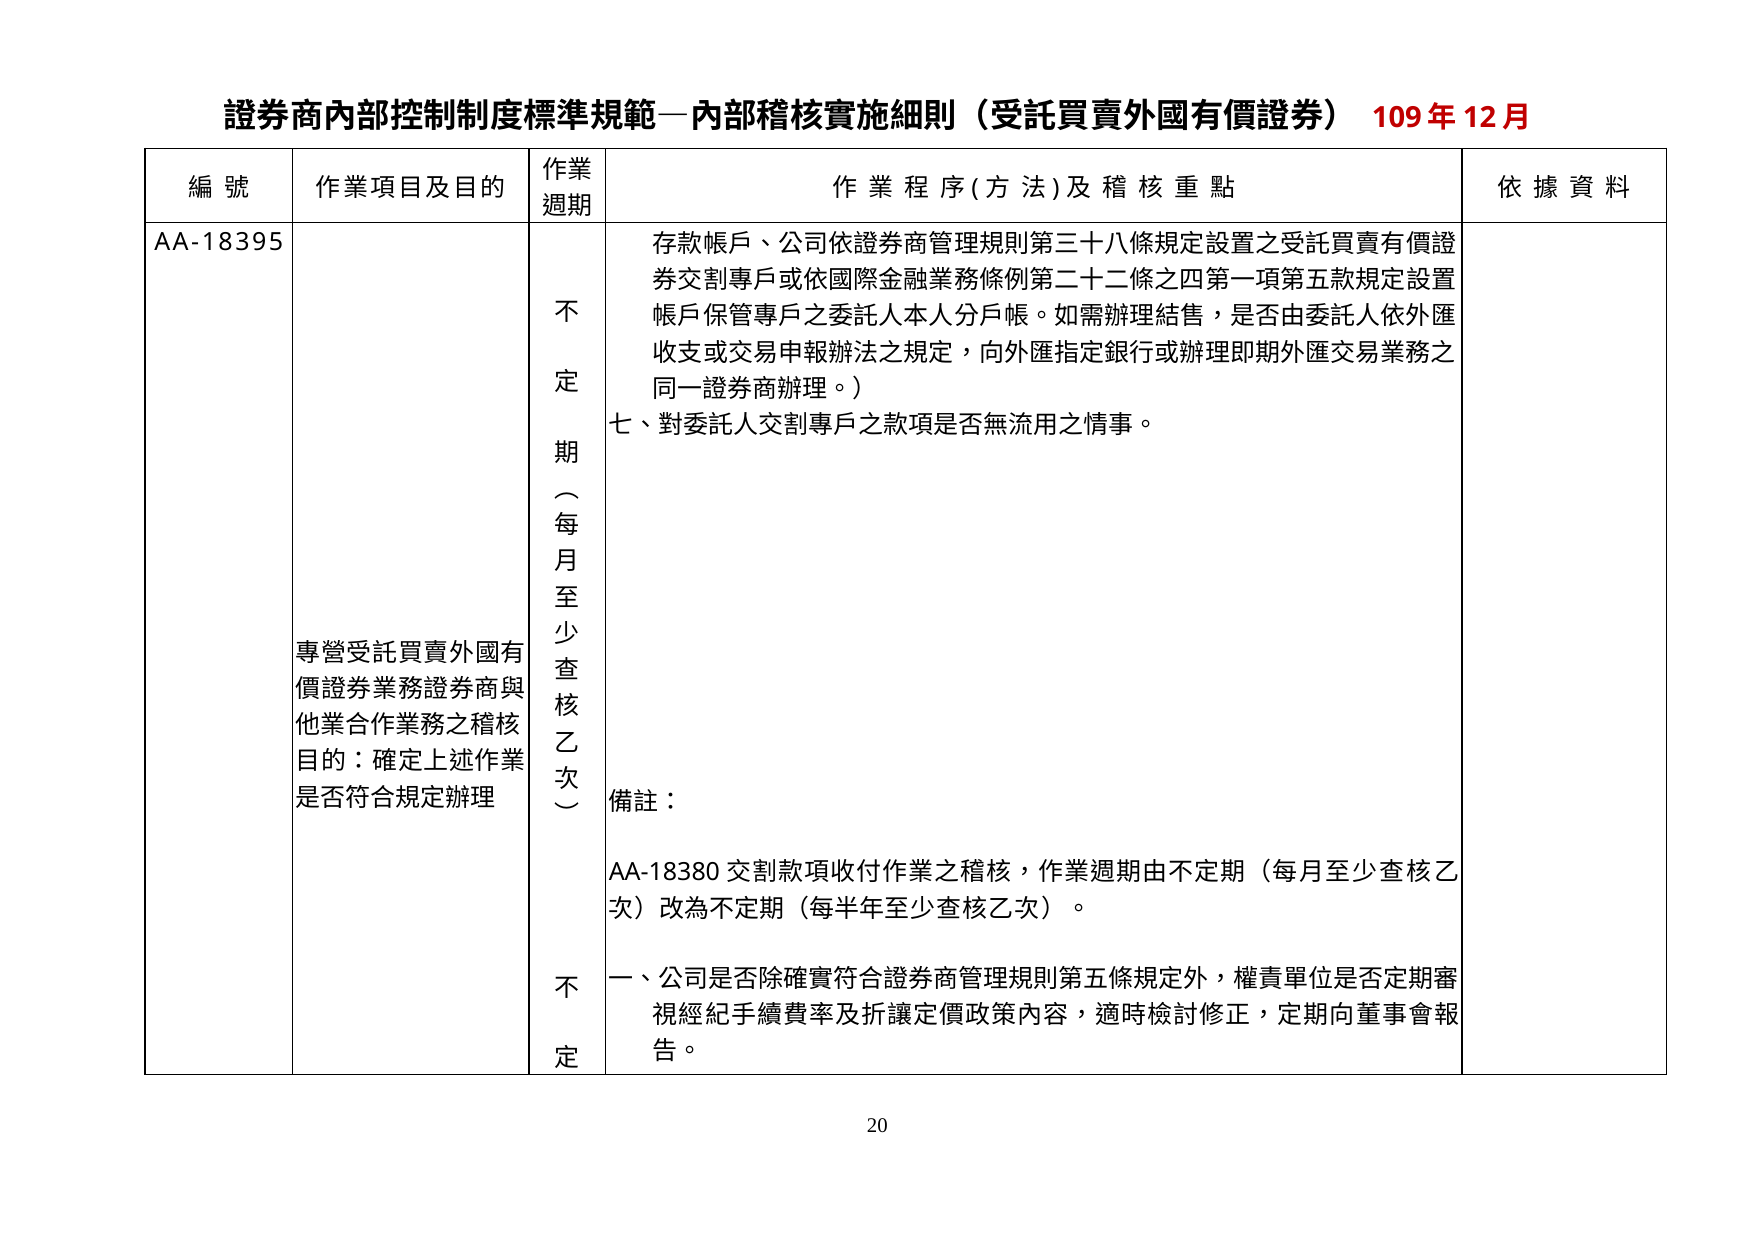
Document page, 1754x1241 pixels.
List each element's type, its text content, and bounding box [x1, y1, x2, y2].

table_header 作 業 程 序 ( 方 法 ) 及 稽 核 重 點 [606, 149, 1461, 222]
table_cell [530, 223, 605, 1074]
table_header 作業項目及目的 [293, 149, 528, 222]
table_header 作業 週期 [530, 149, 605, 222]
table_header 依 據 資 料 [1463, 149, 1666, 222]
table_cell [1463, 223, 1666, 1074]
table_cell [606, 223, 1461, 1074]
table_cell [293, 223, 528, 1074]
table_header 編 號 [146, 149, 292, 222]
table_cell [146, 223, 292, 1074]
